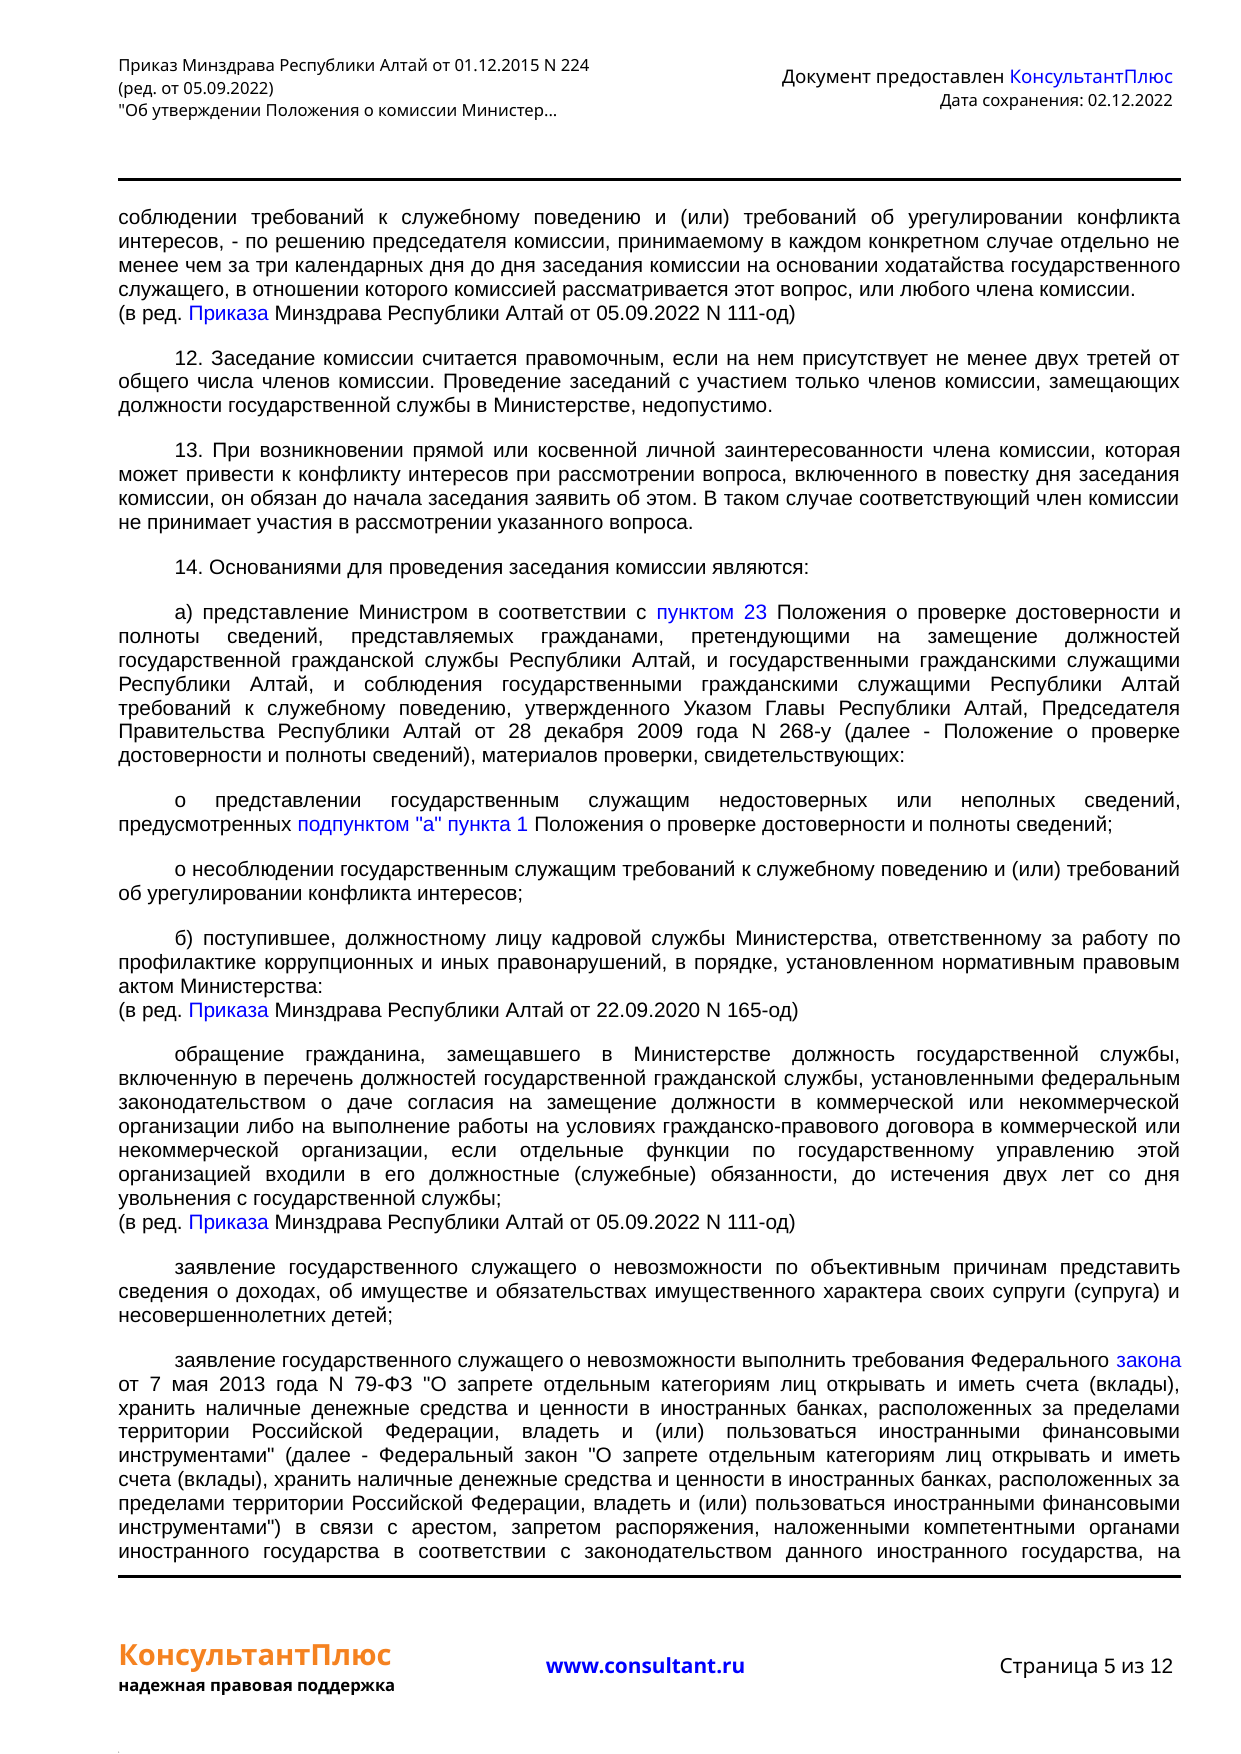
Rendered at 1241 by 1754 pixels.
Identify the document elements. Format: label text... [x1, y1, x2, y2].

text (в ред. Приказа Минздрава Республики Алтай от 05.09.2022 N 111-од) [118, 301, 1181, 324]
text о представлении государственным служащим недостоверных или неполных сведений, предусмотренных подпунктом "а" пункта 1 Положения о проверке достоверности и полноты сведений; [118, 788, 1181, 836]
text обращение гражданина, замещавшего в Министерстве должность государственной службы, включенную в перечень должностей государственной гражданской службы, установленными федеральным законодательством о даче согласия на замещение должности в коммерческой или некоммерческой организации либо на выполнение работы на условиях гражданско-правового договора в коммерческой или некоммерческой организации, если отдельные функции по государственному управлению этой организацией входили в его должностные (служебные) обязанности, до истечения двух лет со дня увольнения с государственной службы; [118, 1042, 1181, 1210]
text 12. Заседание комиссии считается правомочным, если на нем присутствует не менее двух третей от общего числа членов комиссии. Проведение заседаний с участием только членов комиссии, замещающих должности государственной службы в Министерстве, недопустимо. [118, 345, 1181, 417]
text о несоблюдении государственным служащим требований к служебному поведению и (или) требований об урегулировании конфликта интересов; [118, 857, 1181, 905]
text заявление государственного служащего о невозможности по объективным причинам представить сведения о доходах, об имуществе и обязательствах имущественного характера своих супруги (супруга) и несовершеннолетних детей; [118, 1255, 1181, 1327]
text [118, 205, 1181, 301]
text (в ред. Приказа Минздрава Республики Алтай от 05.09.2022 N 111-од) [118, 1210, 1181, 1234]
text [118, 1347, 1181, 1563]
text а) представление Министром в соответствии с пунктом 23 Положения о проверке достоверности и полноты сведений, представляемых гражданами, претендующими на замещение должностей государственной гражданской службы Республики Алтай, и государственными гражданскими служащими Республики Алтай, и соблюдения государственными гражданскими служащими Республики Алтай требований к служебному поведению, утвержденного Указом Главы Республики Алтай, Председателя Правительства Республики Алтай от 28 декабря 2009 года N 268-у (далее - Положение о проверке достоверности и полноты сведений), материалов проверки, свидетельствующих: [118, 599, 1181, 767]
text 14. Основаниями для проведения заседания комиссии являются: [118, 555, 1181, 579]
text 13. При возникновении прямой или косвенной личной заинтересованности члена комиссии, которая может привести к конфликту интересов при рассмотрении вопроса, включенного в повестку дня заседания комиссии, он обязан до начала заседания заявить об этом. В таком случае соответствующий член комиссии не принимает участия в рассмотрении указанного вопроса. [118, 438, 1181, 534]
text б) поступившее, должностному лицу кадровой службы Министерства, ответственному за работу по профилактике коррупционных и иных правонарушений, в порядке, установленном нормативным правовым актом Министерства: [118, 926, 1181, 997]
text (в ред. Приказа Минздрава Республики Алтай от 22.09.2020 N 165-од) [118, 997, 1181, 1021]
